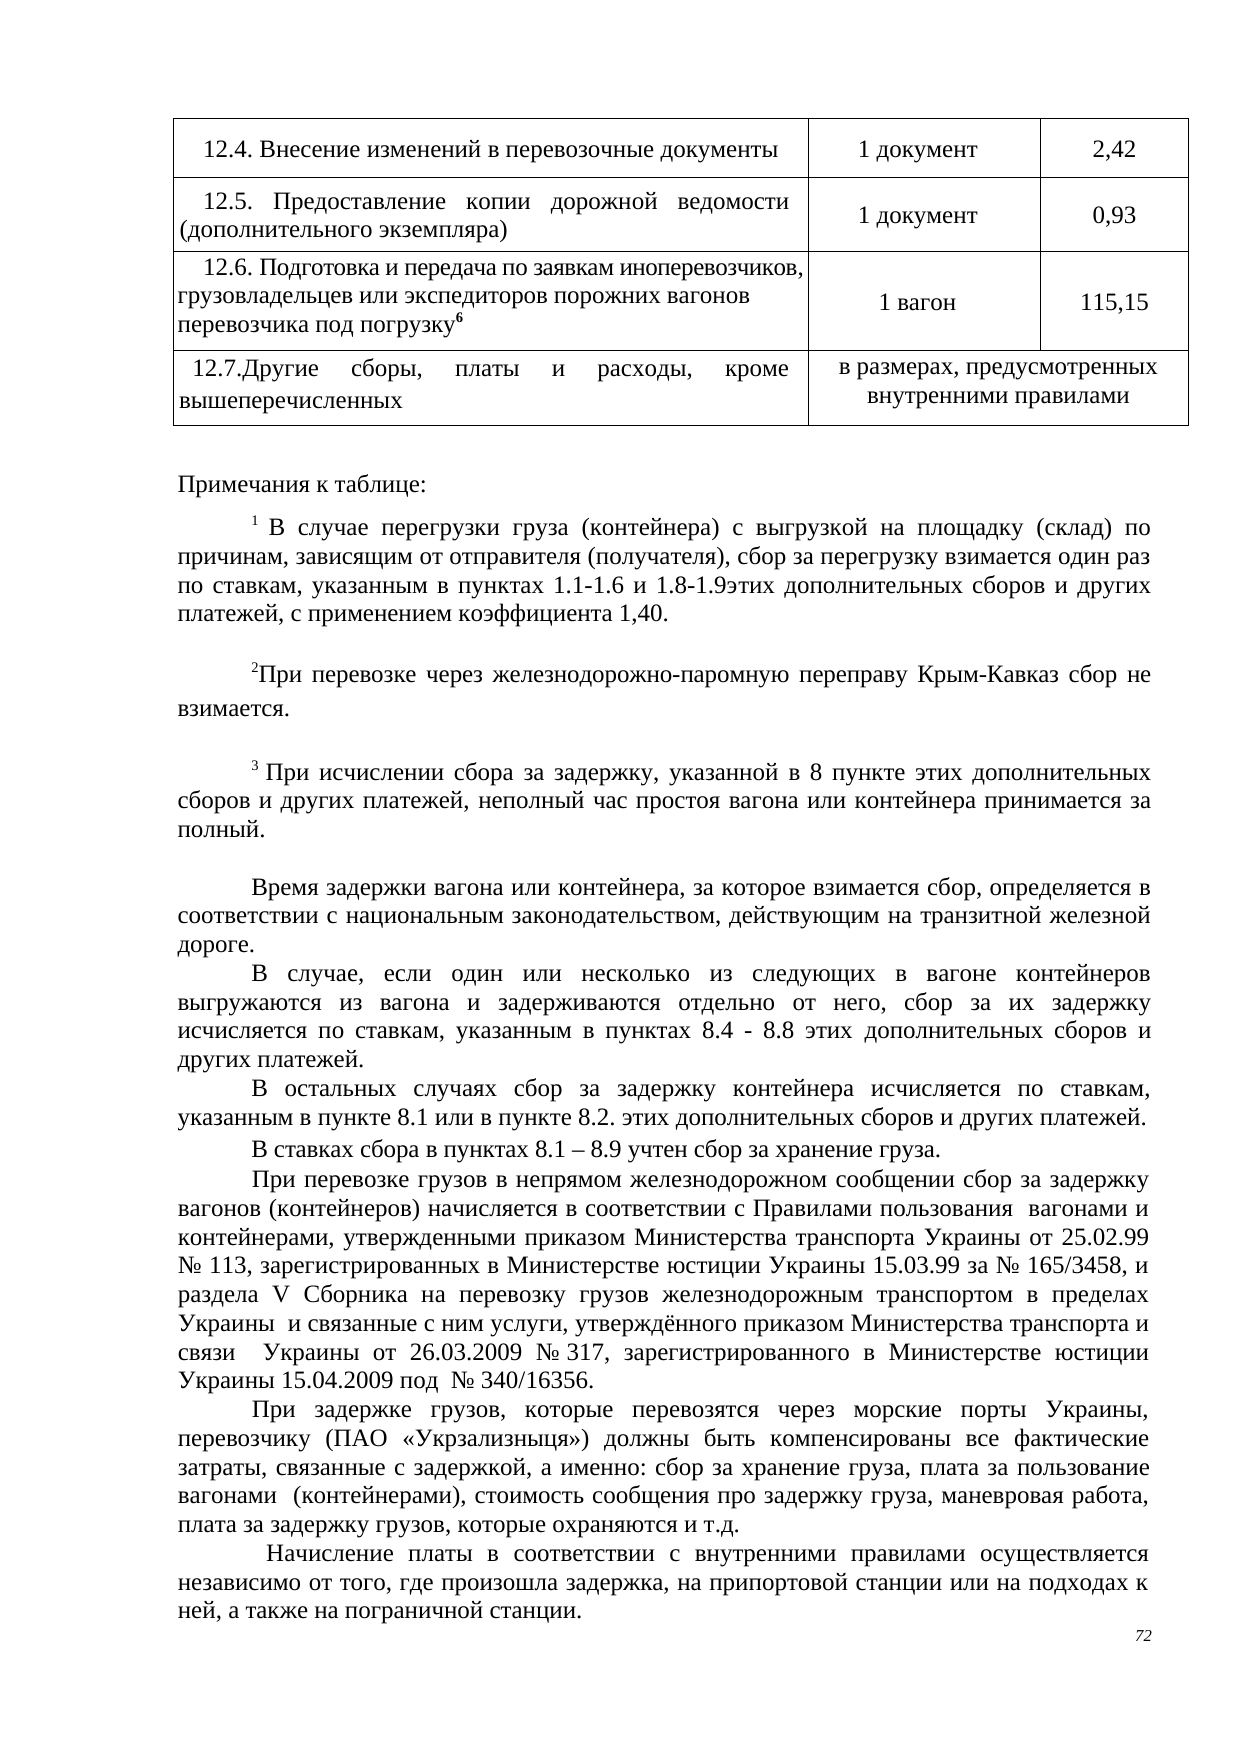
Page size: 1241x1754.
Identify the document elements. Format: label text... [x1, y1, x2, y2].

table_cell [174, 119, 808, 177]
text В случае, если один или несколько из следующих в вагоне контейнеров выгружаются из вагона и задерживаются отдельно от него, сбор за их задержку исчисляется по ставкам, указанным в пунктах 8.4 - 8.8 этих дополнительных сборов и других платежей. [177, 958, 1152, 1073]
text В ставках сбора в пунктах 8.1 – 8.9 учтен сбор за хранение груза. [177, 1130, 1152, 1164]
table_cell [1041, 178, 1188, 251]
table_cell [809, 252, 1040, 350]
text При задержке грузов, которые перевозятся через морские порты Украины, перевозчику (ПАО «Укрзализныця») должны быть компенсированы все фактические затраты, связанные с задержкой, а именно: сбор за хранение груза, плата за пользование вагонами (контейнерами), стоимость сообщения про задержку груза, маневровая работа, плата за задержку грузов, которые охраняются и т.д. [178, 1394, 1149, 1538]
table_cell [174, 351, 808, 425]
text Время задержки вагона или контейнера, за которое взимается сбор, определяется в соответствии с национальным законодательством, действующим на транзитной железной дороге. [177, 872, 1152, 958]
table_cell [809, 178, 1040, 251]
text Примечания к таблице: [177, 469, 1152, 498]
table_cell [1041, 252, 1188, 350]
text В остальных случаях сбор за задержку контейнера исчисляется по ставкам, указанным в пункте 8.1 или в пункте 8.2. этих дополнительных сборов и других платежей. [177, 1073, 1152, 1130]
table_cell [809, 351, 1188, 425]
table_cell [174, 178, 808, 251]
text При перевозке грузов в непрямом железнодорожном сообщении сбор за задержку вагонов (контейнеров) начисляется в соответствии с Правилами пользования вагонами и контейнерами, утвержденными приказом Министерства транспорта Украины от 25.02.99 № 113, зарегистрированных в Министерстве юстиции Украины 15.03.99 за № 165/3458, и раздела V Сборника на перевозку грузов железнодорожным транспортом в пределах Украины и связанные с ним услуги, утверждённого приказом Министерства транспорта и связи Украины от 26.03.2009 № 317, зарегистрированного в Министерстве юстиции Украины 15.04.2009 под № 340/16356. [178, 1164, 1149, 1394]
text Начисление платы в соответствии с внутренними правилами осуществляется независимо от того, где произошла задержка, на припортовой станции или на подходах к ней, а также на пограничной станции. [178, 1538, 1149, 1624]
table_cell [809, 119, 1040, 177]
text 2При перевозке через железнодорожно-паромную переправу Крым-Кавказ сбор не взимается. [177, 656, 1152, 723]
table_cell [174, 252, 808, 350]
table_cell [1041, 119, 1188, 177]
text 1 В случае перегрузки груза (контейнера) с выгрузкой на площадку (склад) по причинам, зависящим от отправителя (получателя), сбор за перегрузку взимается один раз по ставкам, указанным в пунктах 1.1-1.6 и 1.8-1.9этих дополнительных сборов и других платежей, с применением коэффициента 1,40. [177, 512, 1152, 627]
text 3 При исчислении сбора за задержку, указанной в 8 пункте этих дополнительных сборов и других платежей, неполный час простоя вагона или контейнера принимается за полный. [177, 757, 1152, 843]
